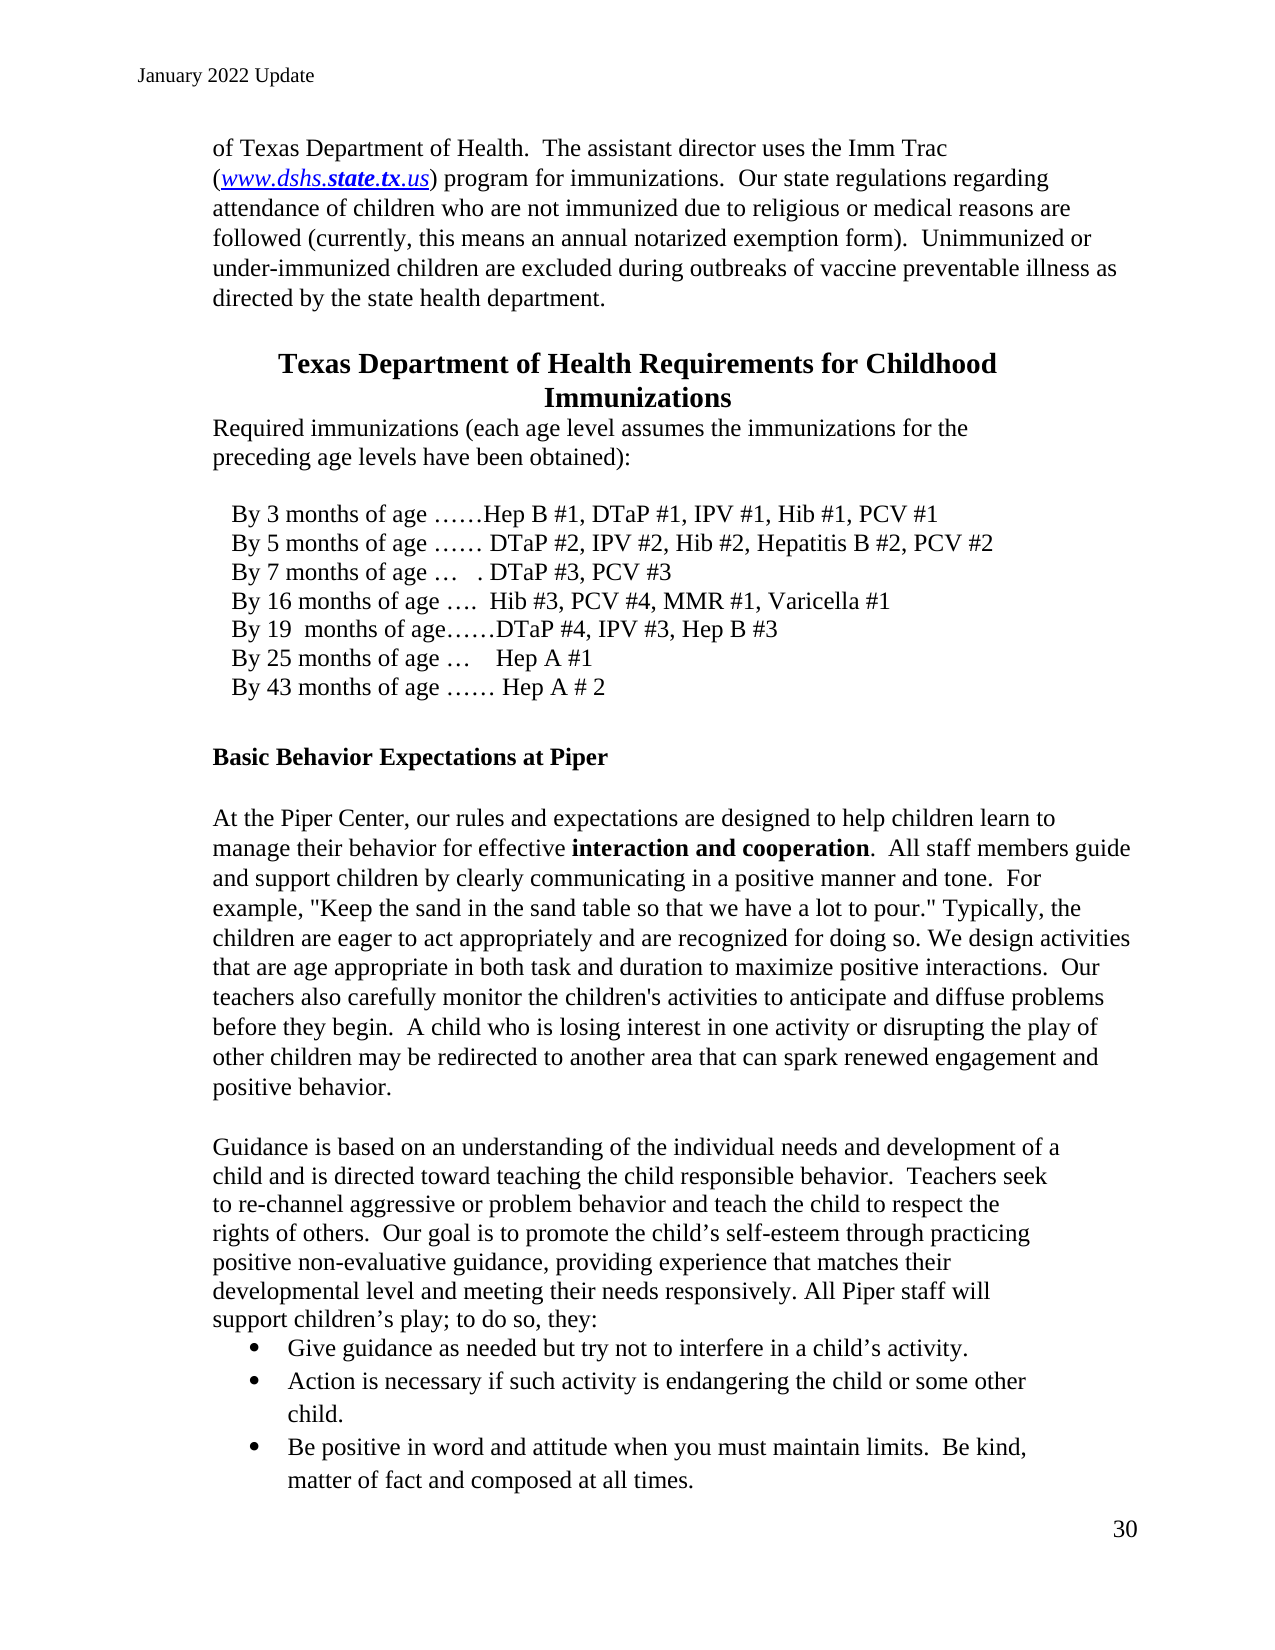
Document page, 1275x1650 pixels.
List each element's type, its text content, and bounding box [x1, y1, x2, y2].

text Required immunizations (each age level assumes the immunizations for the preceding age levels have been obtained): [212, 413, 1062, 471]
list Give guidance as needed but try not to interfere in a child’s activity. [250, 1333, 1062, 1362]
text By 3 months of age ……Hep B #1, DTaP #1, IPV #1, Hib #1, PCV #1 [212, 499, 1062, 528]
text Basic Behavior Expectations at Piper [212, 742, 1137, 771]
text By 7 months of age … . DTaP #3, PCV #3 [212, 557, 1062, 586]
text Texas Department of Health Requirements for Childhood Immunizations [212, 346, 1062, 413]
text By 25 months of age … Hep A #1 [212, 643, 1062, 672]
text By 16 months of age …. Hib #3, PCV #4, MMR #1, Varicella #1 [137, 586, 1062, 614]
text By 43 months of age …… Hep A # 2 [212, 672, 1062, 701]
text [212, 133, 1131, 312]
text By 19 months of age……DTaP #4, IPV #3, Hep B #3 [212, 614, 1062, 643]
text By 5 months of age …… DTaP #2, IPV #2, Hib #2, Hepatitis B #2, PCV #2 [212, 528, 1062, 557]
list Action is necessary if such activity is endangering the child or some other child. [250, 1366, 1062, 1428]
list Be positive in word and attitude when you must maintain limits. Be kind, matter of fact and composed at all times. [250, 1432, 1062, 1494]
text Guidance is based on an understanding of the individual needs and development of a child and is directed toward teaching the child responsible behavior. Teachers seek to re-channel aggressive or problem behavior and teach the child to respect the rights of others. Our goal is to promote the child’s self-esteem through practicing positive non-evaluative guidance, providing experience that matches their developmental level and meeting their needs responsively. All Piper staff will support children’s play; to do so, they: [212, 1132, 1062, 1333]
text At the Piper Center, our rules and expectations are designed to help children learn to manage their behavior for effective interaction and cooperation. All staff members guide and support children by clearly communicating in a positive manner and tone. For example, "Keep the sand in the sand table so that we have a lot to pour." Typically, the children are eager to act appropriately and are recognized for doing so. We design activities that are age appropriate in both task and duration to maximize positive interactions. Our teachers also carefully monitor the children's activities to anticipate and diffuse problems before they begin. A child who is losing interest in one activity or disrupting the play of other children may be redirected to another area that can spark renewed engagement and positive behavior. [212, 803, 1131, 1101]
